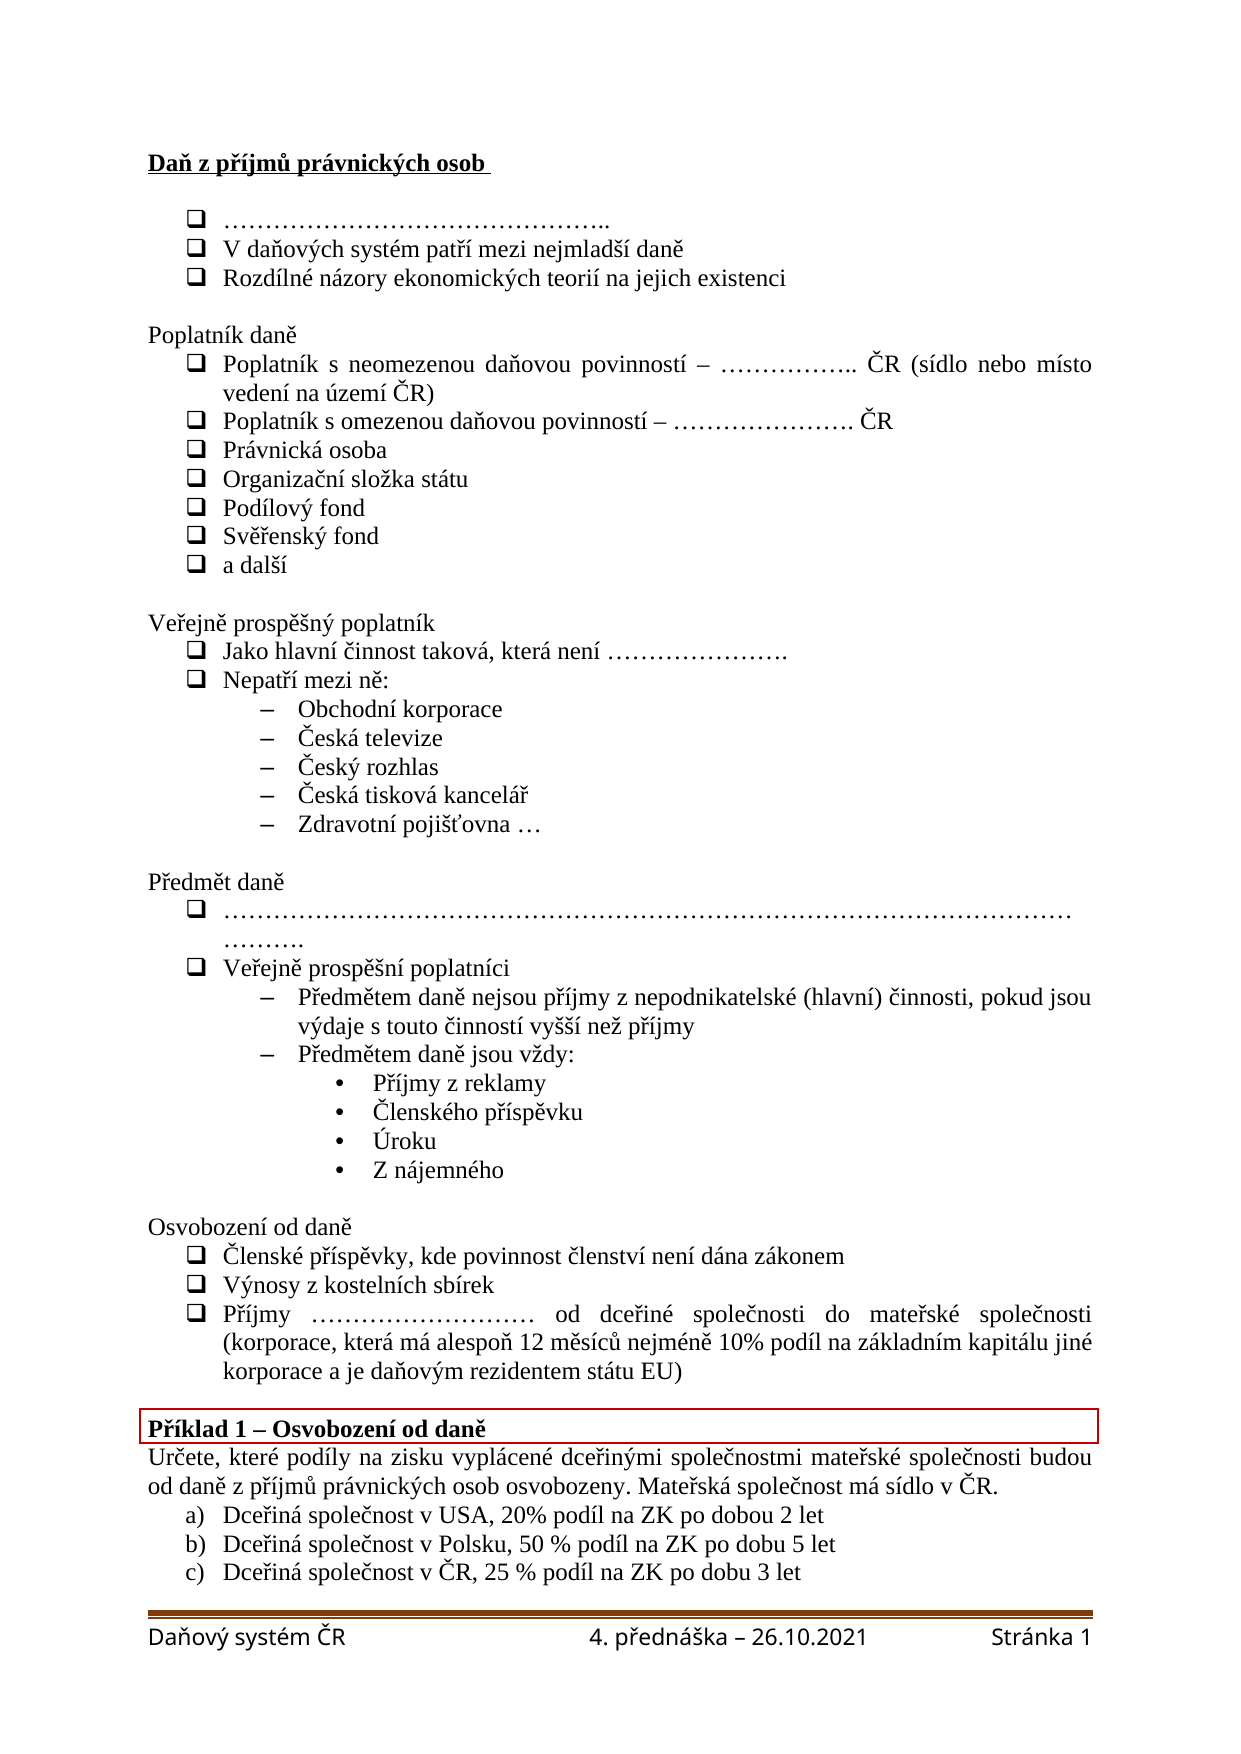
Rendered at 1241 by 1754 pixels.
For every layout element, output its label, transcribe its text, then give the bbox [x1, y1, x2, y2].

list Rozdílné názory ekonomických teorií na jejich existenci [185, 263, 1093, 291]
text Osvobození od daně [148, 1212, 1093, 1241]
list Veřejně prospěšní poplatníci [185, 953, 1093, 982]
text Příklad 1 – Osvobození od daně [148, 1414, 1093, 1442]
list Poplatník s neomezenou daňovou povinností – …………….. ČR (sídlo nebo místo vedení na území ČR) [185, 349, 1093, 406]
list Předmětem daně jsou vždy: [260, 1039, 1093, 1068]
list Členské příspěvky, kde povinnost členství není dána zákonem [185, 1241, 1093, 1270]
list Dceřiná společnost v ČR, 25 % podíl na ZK po dobu 3 let [185, 1557, 1093, 1586]
list Výnosy z kostelních sbírek [185, 1270, 1093, 1299]
text Předmět daně [148, 867, 1093, 896]
list Z nájemného [335, 1155, 1093, 1184]
list Obchodní korporace [260, 694, 1093, 723]
text Určete, které podíly na zisku vyplácené dceřinými společnostmi mateřské společnosti budou od daně z příjmů právnických osob osvobozeny. Mateřská společnost má sídlo v ČR. [148, 1444, 1093, 1500]
list Zdravotní pojišťovna … [260, 809, 1093, 838]
list Členského příspěvku [335, 1097, 1093, 1126]
list Organizační složka státu [185, 464, 1093, 493]
list Český rozhlas [260, 752, 1093, 780]
list Příjmy z reklamy [335, 1068, 1093, 1097]
list Poplatník s omezenou daňovou povinností – …………………. ČR [185, 406, 1093, 435]
list Nepatří mezi ně: [185, 665, 1093, 694]
list Svěřenský fond [185, 521, 1093, 550]
list Podílový fond [185, 493, 1093, 521]
list Příjmy ……………………… od dceřiné společnosti do mateřské společnosti (korporace, která má alespoň 12 měsíců nejméně 10% podíl na základním kapitálu jiné korporace a je daňovým rezidentem státu EU) [185, 1299, 1093, 1385]
list Jako hlavní činnost taková, která není …………………. [185, 636, 1093, 665]
list ……………………………………….. [185, 205, 1093, 234]
list Česká televize [260, 723, 1093, 752]
text Poplatník daně [148, 320, 1093, 349]
list Česká tisková kancelář [260, 780, 1093, 809]
list Právnická osoba [185, 435, 1093, 464]
text Veřejně prospěšný poplatník [148, 608, 1093, 636]
list V daňových systém patří mezi nejmladší daně [185, 234, 1093, 263]
list a další [185, 550, 1093, 579]
text Daň z příjmů právnických osob [148, 148, 1093, 176]
list Úroku [335, 1126, 1093, 1155]
list …………………………………………………………………………………………………. [185, 896, 1093, 953]
list Předmětem daně nejsou příjmy z nepodnikatelské (hlavní) činnosti, pokud jsou výdaje s touto činností vyšší než příjmy [260, 982, 1093, 1039]
list Dceřiná společnost v USA, 20% podíl na ZK po dobou 2 let [185, 1500, 1093, 1529]
list Dceřiná společnost v Polsku, 50 % podíl na ZK po dobu 5 let [185, 1529, 1093, 1557]
